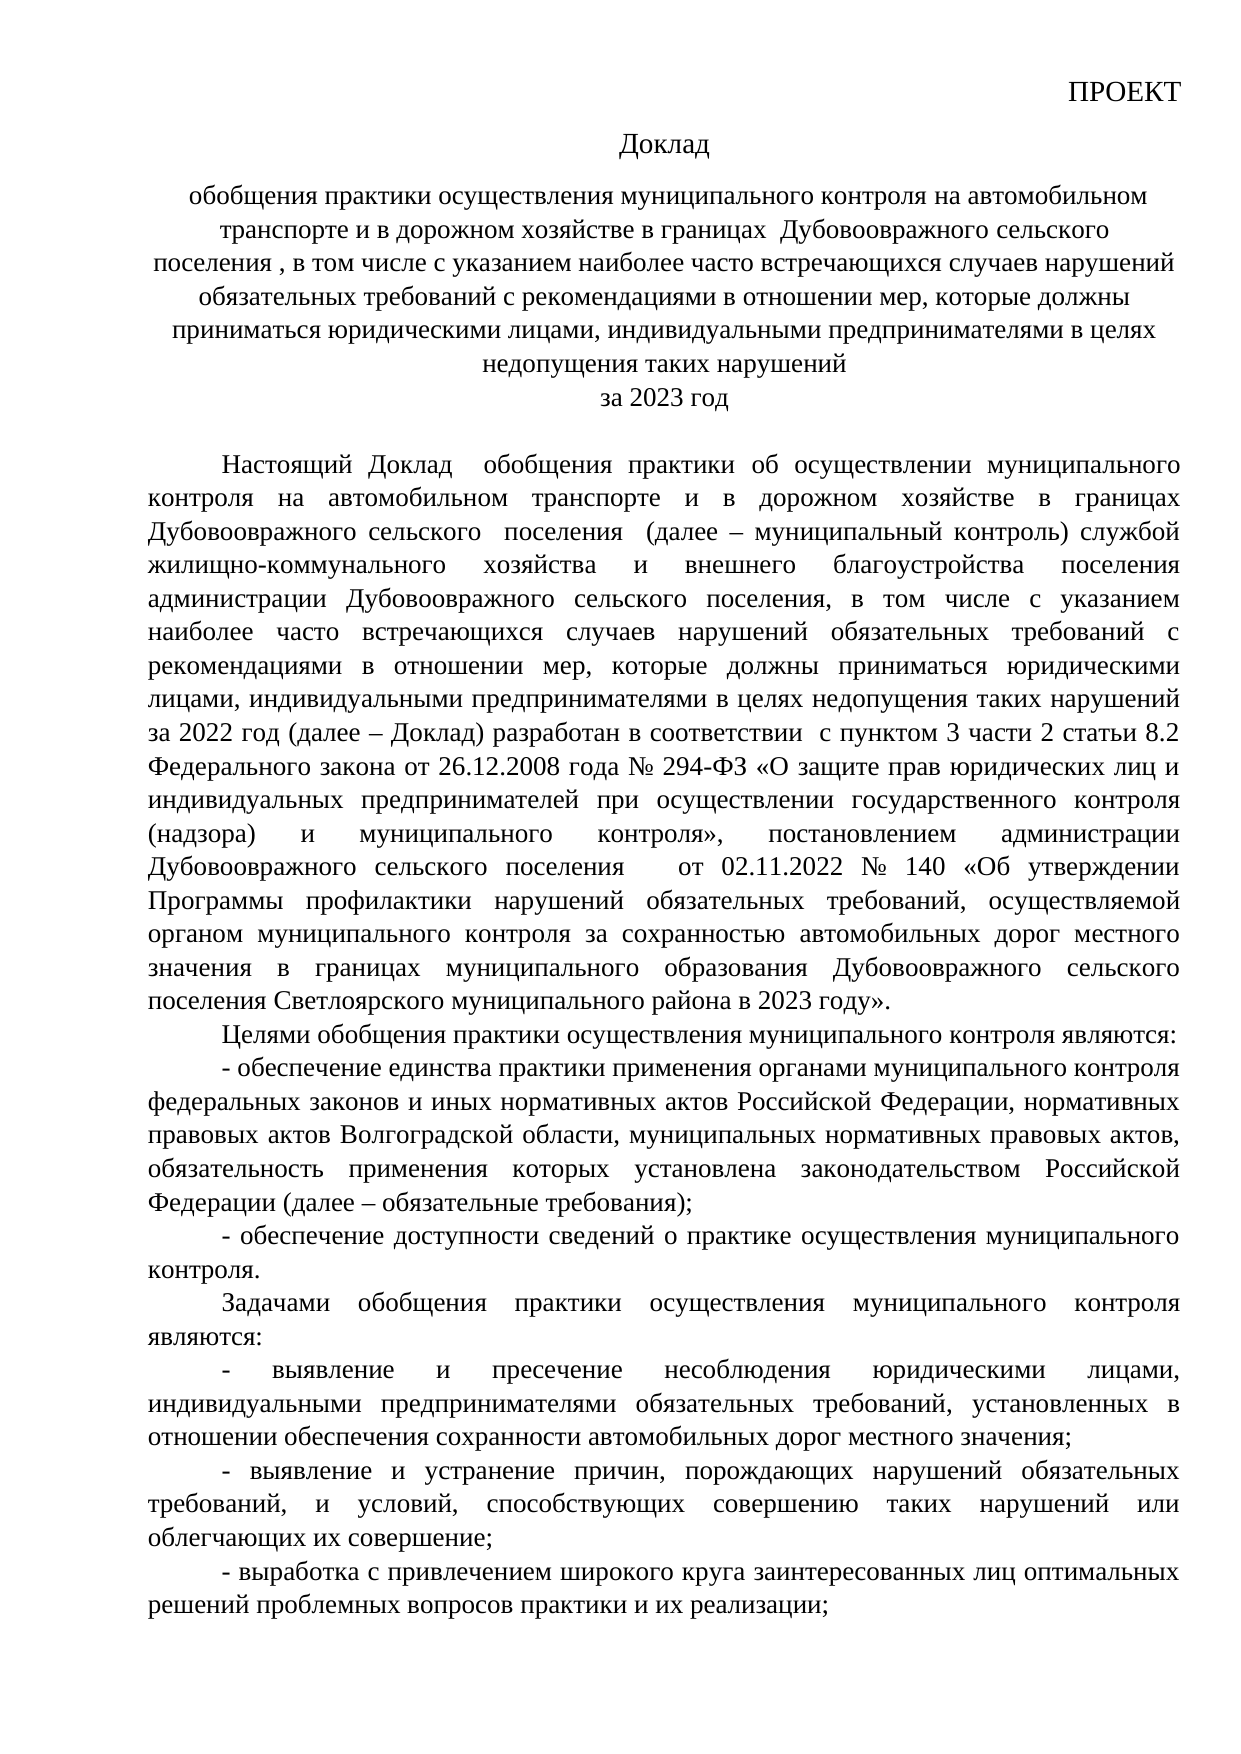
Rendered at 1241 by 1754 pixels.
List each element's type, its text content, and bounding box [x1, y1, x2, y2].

text - обеспечение доступности сведений о практике осуществления муниципального контроля. [148, 1219, 1181, 1284]
text ПРОЕКТ [148, 74, 1181, 107]
text Целями обобщения практики осуществления муниципального контроля являются: [148, 1018, 1181, 1049]
text за 2023 год [148, 381, 1181, 412]
text - выработка с привлечением широкого круга заинтересованных лиц оптимальных решений проблемных вопросов практики и их реализации; [148, 1555, 1181, 1619]
text - выявление и пресечение несоблюдения юридическими лицами, индивидуальными предпринимателями обязательных требований, установленных в отношении обеспечения сохранности автомобильных дорог местного значения; [148, 1353, 1181, 1452]
text обобщения практики осуществления муниципального контроля на автомобильном транспорте и в дорожном хозяйстве в границах Дубовоовражного сельского поселения , в том числе с указанием наиболее часто встречающихся случаев нарушений обязательных требований с рекомендациями в отношении мер, которые должны приниматься юридическими лицами, индивидуальными предпринимателями в целях недопущения таких нарушений [148, 179, 1181, 378]
text Доклад [148, 127, 1181, 160]
text Настоящий Доклад обобщения практики об осуществлении муниципального контроля на автомобильном транспорте и в дорожном хозяйстве в границах Дубовоовражного сельского поселения (далее – муниципальный контроль) службой жилищно-коммунального хозяйства и внешнего благоустройства поселения администрации Дубовоовражного сельского поселения, в том числе с указанием наиболее часто встречающихся случаев нарушений обязательных требований с рекомендациями в отношении мер, которые должны приниматься юридическими лицами, индивидуальными предпринимателями в целях недопущения таких нарушений за 2022 год (далее – Доклад) разработан в соответствии с пунктом 3 части 2 статьи 8.2 Федерального закона от 26.12.2008 года № 294-ФЗ «О защите прав юридических лиц и индивидуальных предпринимателей при осуществлении государственного контроля (надзора) и муниципального контроля», постановлением администрации Дубовоовражного сельского поселения от 02.11.2022 № 140 «Об утверждении Программы профилактики нарушений обязательных требований, осуществляемой органом муниципального контроля за сохранностью автомобильных дорог местного значения в границах муниципального образования Дубовоовражного сельского поселения Светлоярского муниципального района в 2023 году». [148, 448, 1181, 1016]
text Задачами обобщения практики осуществления муниципального контроля являются: [148, 1286, 1181, 1351]
text - обеспечение единства практики применения органами муниципального контроля федеральных законов и иных нормативных актов Российской Федерации, нормативных правовых актов Волгоградской области, муниципальных нормативных правовых актов, обязательность применения которых установлена законодательством Российской Федерации (далее – обязательные требования); [148, 1052, 1181, 1217]
text - выявление и устранение причин, порождающих нарушений обязательных требований, и условий, способствующих совершению таких нарушений или облегчающих их совершение; [148, 1454, 1181, 1552]
